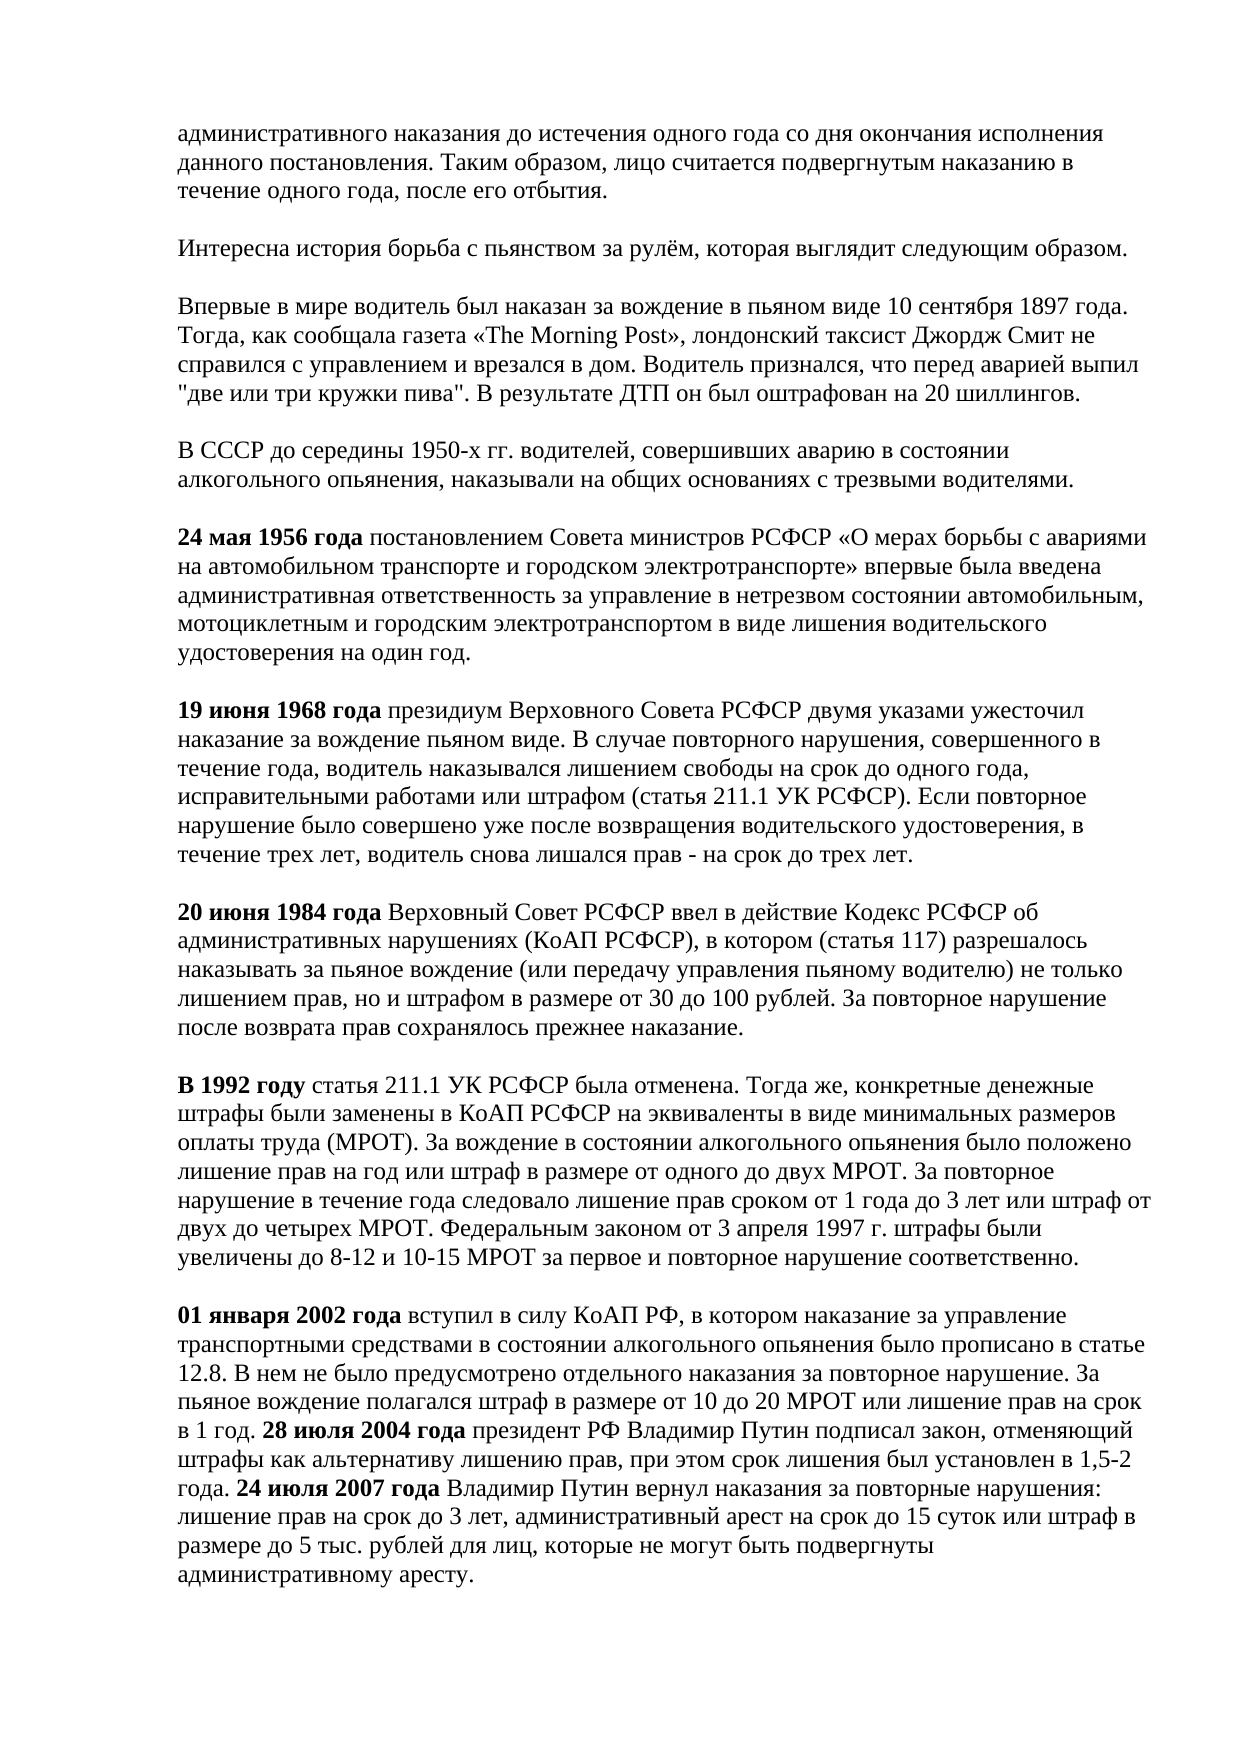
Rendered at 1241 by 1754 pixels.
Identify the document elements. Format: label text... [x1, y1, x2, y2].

text В СССР до середины 1950-х гг. водителей, совершивших аварию в состоянии алкогольного опьянения, наказывали на общих основаниях с трезвыми водителями. [177, 436, 1152, 493]
text 24 мая 1956 года постановлением Совета министров РСФСР «О мерах борьбы с авариями на автомобильном транспорте и городском электротранспорте» впервые была введена административная ответственность за управление в нетрезвом состоянии автомобильным, мотоциклетным и городским электротранспортом в виде лишения водительского удостоверения на один год. [177, 522, 1152, 666]
text 19 июня 1968 года президиум Верховного Совета РСФСР двумя указами ужесточил наказание за вождение пьяном виде. В случае повторного нарушения, совершенного в течение года, водитель наказывался лишением свободы на срок до одного года, исправительными работами или штрафом (статья 211.1 УК РСФСР). Если повторное нарушение было совершено уже после возвращения водительского удостоверения, в течение трех лет, водитель снова лишался прав - на срок до трех лет. [177, 695, 1152, 868]
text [177, 118, 1152, 204]
text Впервые в мире водитель был наказан за вождение в пьяном виде 10 сентября 1897 года. Тогда, как сообщала газета «The Morning Post», лондонский таксист Джордж Смит не справился с управлением и врезался в дом. Водитель признался, что перед аварией выпил "две или три кружки пива". В результате ДТП он был оштрафован на 20 шиллингов. [177, 291, 1152, 406]
text 20 июня 1984 года Верховный Совет РСФСР ввел в действие Кодекс РСФСР об административных нарушениях (КоАП РСФСР), в котором (статья 117) разрешалось наказывать за пьяное вождение (или передачу управления пьяному водителю) не только лишением прав, но и штрафом в размере от 30 до 100 рублей. За повторное нарушение после возврата прав сохранялось прежнее наказание. [177, 897, 1152, 1041]
text Интересна история борьба с пьянством за рулём, которая выглядит следующим образом. [177, 233, 1152, 262]
text В 1992 году статья 211.1 УК РСФСР была отменена. Тогда же, конкретные денежные штрафы были заменены в КоАП РСФСР на эквиваленты в виде минимальных размеров оплаты труда (МРОТ). За вождение в состоянии алкогольного опьянения было положено лишение прав на год или штраф в размере от одного до двух МРОТ. За повторное нарушение в течение года следовало лишение прав сроком от 1 года до 3 лет или штраф от двух до четырех МРОТ. Федеральным законом от 3 апреля 1997 г. штрафы были увеличены до 8-12 и 10-15 МРОТ за первое и повторное нарушение соответственно. [177, 1070, 1152, 1271]
text 01 января 2002 года вступил в силу КоАП РФ, в котором наказание за управление транспортными средствами в состоянии алкогольного опьянения было прописано в статье 12.8. В нем не было предусмотрено отдельного наказания за повторное нарушение. За пьяное вождение полагался штраф в размере от 10 до 20 МРОТ или лишение прав на срок в 1 год. 28 июля 2004 года президент РФ Владимир Путин подписал закон, отменяющий штрафы как альтернативу лишению прав, при этом срок лишения был установлен в 1,5-2 года. 24 июля 2007 года Владимир Путин вернул наказания за повторные нарушения: лишение прав на срок до 3 лет, административный арест на срок до 15 суток или штраф в размере до 5 тыс. рублей для лиц, которые не могут быть подвергнуты административному аресту. [177, 1300, 1152, 1588]
